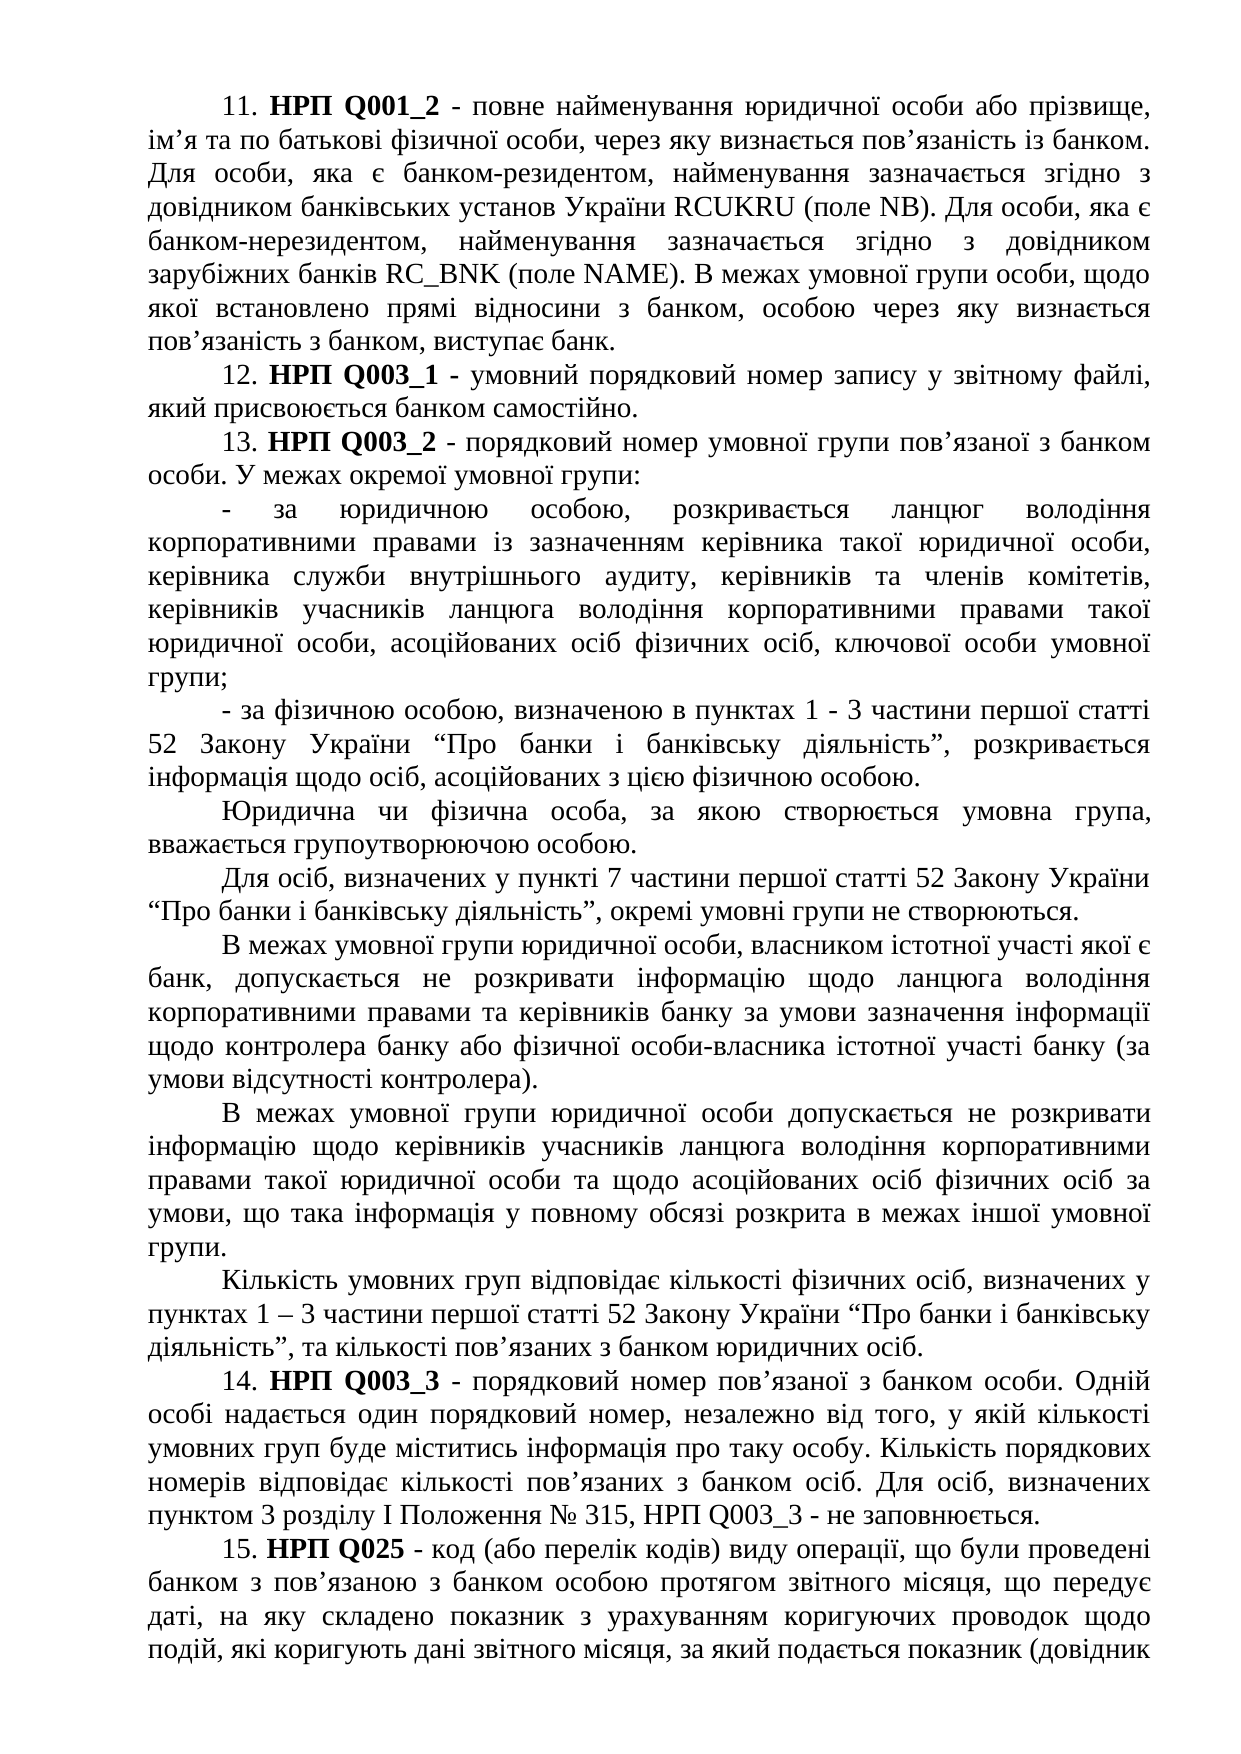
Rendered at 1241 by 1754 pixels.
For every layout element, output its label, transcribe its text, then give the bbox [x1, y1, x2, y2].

text - за юридичною особою, розкривається ланцюг володіння корпоративними правами із зазначенням керівника такої юридичної особи, керівника служби внутрішнього аудиту, керівників та членів комітетів, керівників учасників ланцюга володіння корпоративними правами такої юридичної особи, асоційованих осіб фізичних осіб, ключової особи умовної групи; [148, 491, 1152, 692]
text 11. НРП Q001_2 - повне найменування юридичної особи або прізвище, ім’я та по батькові фізичної особи, через яку визнається пов’язаність із банком. Для особи, яка є банком-резидентом, найменування зазначається згідно з довідником банківських установ України RCUKRU (поле NB). Для особи, яка є банком-нерезидентом, найменування зазначається згідно з довідником зарубіжних банків RC_BNK (поле NAME). В межах умовної групи особи, щодо якої встановлено прямі відносини з банком, особою через яку визнається пов’язаність з банком, виступає банк. [148, 88, 1152, 357]
text 13. НРП Q003_2 - порядковий номер умовної групи пов’язаної з банком особи. У межах окремої умовної групи: [148, 424, 1152, 491]
text В межах умовної групи юридичної особи допускається не розкривати інформацію щодо керівників учасників ланцюга володіння корпоративними правами такої юридичної особи та щодо асоційованих осіб фізичних осіб за умови, що така інформація у повному обсязі розкрита в межах іншої умовної групи. [148, 1095, 1152, 1262]
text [148, 1531, 1152, 1665]
text Юридична чи фізична особа, за якою створюється умовна група, вважається групоутворюючою особою. [148, 793, 1152, 860]
text - за фізичною особою, визначеною в пунктах 1 - 3 частини першої статті 52 Закону України “Про банки і банківську діяльність”, розкривається інформація щодо осіб, асоційованих з цією фізичною особою. [148, 692, 1152, 793]
text 12. НРП Q003_1 - умовний порядковий номер запису у звітному файлі, який присвоюється банком самостійно. [148, 357, 1152, 424]
text Для осіб, визначених у пункті 7 частини першої статті 52 Закону України “Про банки і банківську діяльність”, окремі умовні групи не створюються. [148, 860, 1152, 927]
text Кількість умовних груп відповідає кількості фізичних осіб, визначених у пунктах 1 – 3 частини першої статті 52 Закону України “Про банки і банківську діяльність”, та кількості пов’язаних з банком юридичних осіб. [148, 1262, 1152, 1363]
text 14. НРП Q003_3 - порядковий номер пов’язаної з банком особи. Одній особі надається один порядковий номер, незалежно від того, у якій кількості умовних груп буде міститись інформація про таку особу. Кількість порядкових номерів відповідає кількості пов’язаних з банком осіб. Для осіб, визначених пунктом 3 розділу I Положення № 315, НРП Q003_3 - не заповнюється. [148, 1363, 1152, 1531]
text В межах умовної групи юридичної особи, власником істотної участі якої є банк, допускається не розкривати інформацію щодо ланцюга володіння корпоративними правами та керівників банку за умови зазначення інформації щодо контролера банку або фізичної особи-власника істотної участі банку (за умови відсутності контролера). [148, 927, 1152, 1095]
